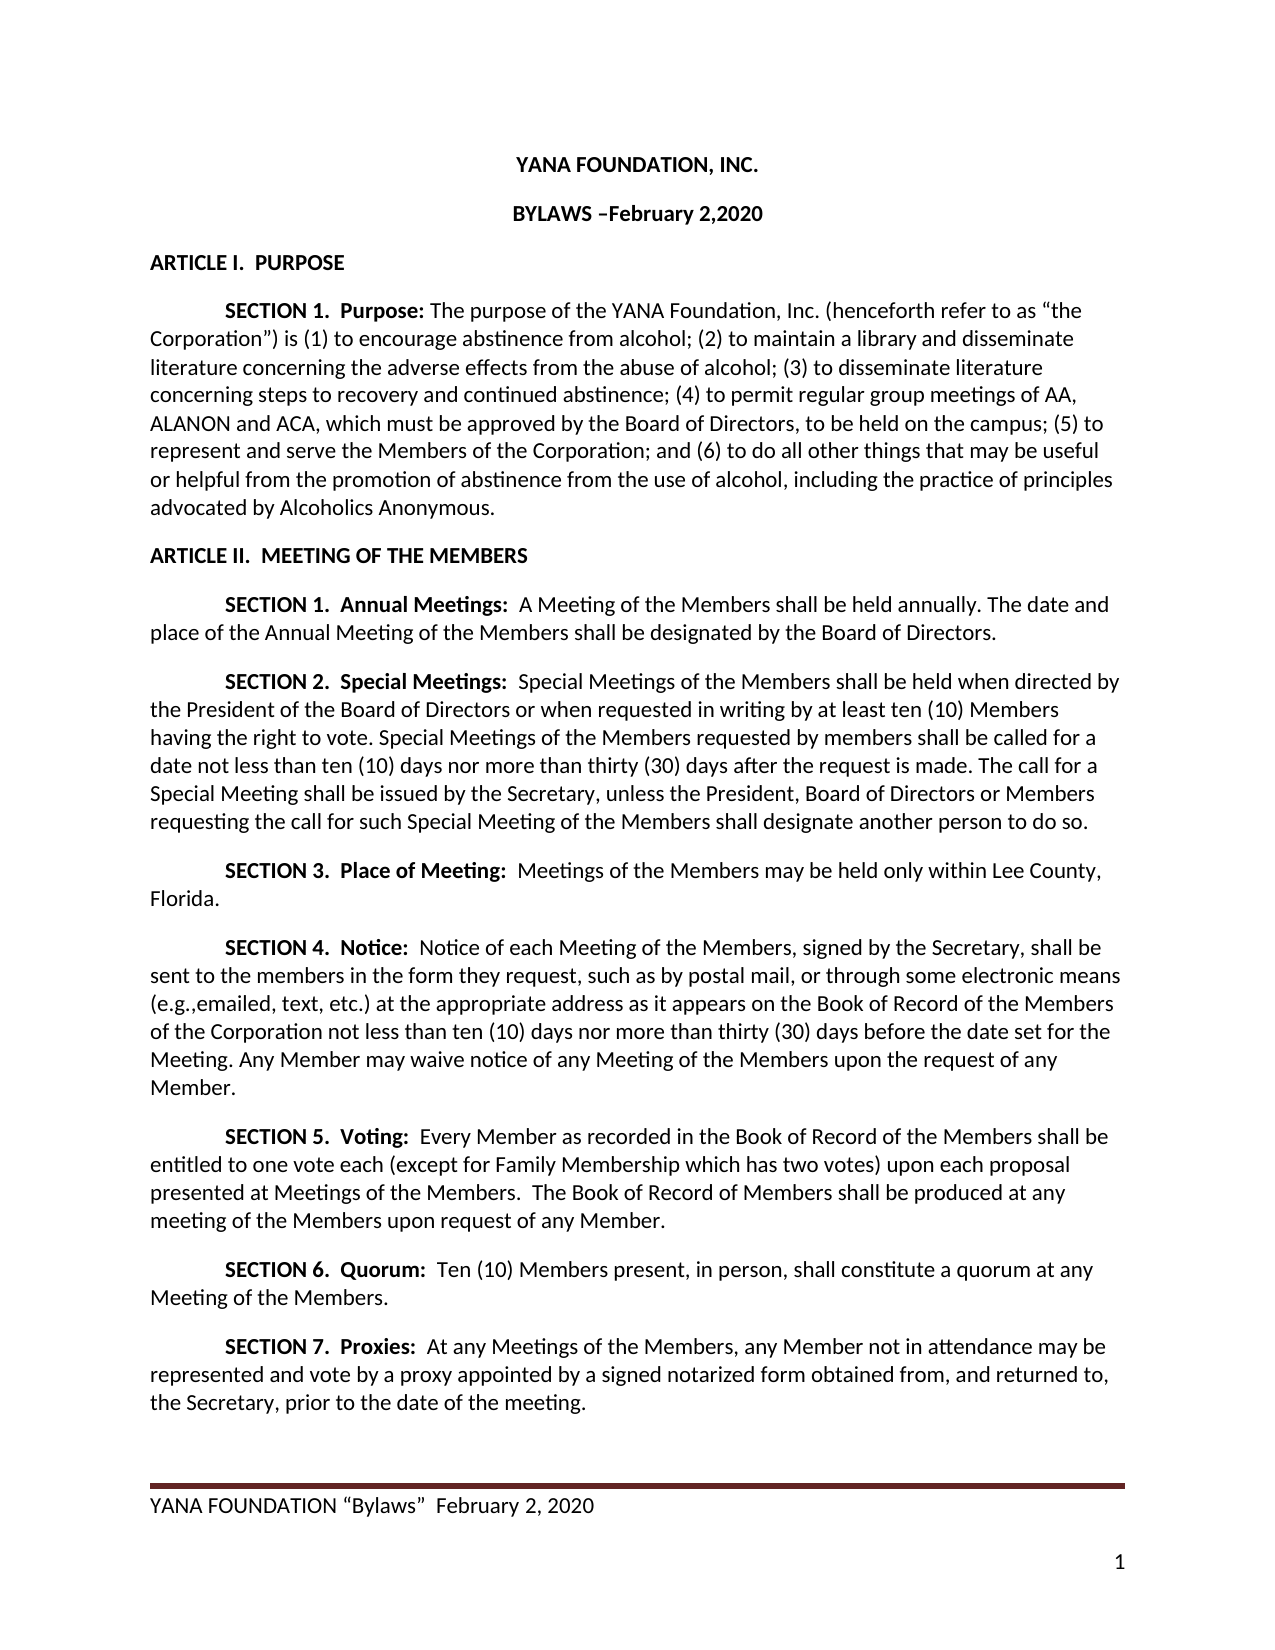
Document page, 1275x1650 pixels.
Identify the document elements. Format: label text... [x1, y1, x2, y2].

text ARTICLE II. MEETING OF THE MEMBERS [150, 542, 1125, 569]
text ARTICLE I. PURPOSE [150, 248, 1125, 276]
text BYLAWS –February 2,2020 [150, 199, 1125, 227]
text SECTION 7. Proxies: At any Meetings of the Members, any Member not in attendance may be represented and vote by a proxy appointed by a signed notarized form obtained from, and returned to, the Secretary, prior to the date of the meeting. [150, 1332, 1125, 1416]
text SECTION 2. Special Meetings: Special Meetings of the Members shall be held when directed by the President of the Board of Directors or when requested in writing by at least ten (10) Members having the right to vote. Special Meetings of the Members requested by members shall be called for a date not less than ten (10) days nor more than thirty (30) days after the request is made. The call for a Special Meeting shall be issued by the Secretary, unless the President, Board of Directors or Members requesting the call for such Special Meeting of the Members shall designate another person to do so. [150, 667, 1125, 835]
text SECTION 4. Notice: Notice of each Meeting of the Members, signed by the Secretary, shall be sent to the members in the form they request, such as by postal mail, or through some electronic means (e.g.,emailed, text, etc.) at the appropriate address as it appears on the Book of Record of the Members of the Corporation not less than ten (10) days nor more than thirty (30) days before the date set for the Meeting. Any Member may waive notice of any Meeting of the Members upon the request of any Member. [150, 933, 1125, 1101]
text SECTION 3. Place of Meeting: Meetings of the Members may be held only within Lee County, Florida. [150, 856, 1125, 912]
text SECTION 5. Voting: Every Member as recorded in the Book of Record of the Members shall be entitled to one vote each (except for Family Membership which has two votes) upon each proposal presented at Meetings of the Members. The Book of Record of Members shall be produced at any meeting of the Members upon request of any Member. [150, 1122, 1125, 1234]
text SECTION 1. Purpose: The purpose of the YANA Foundation, Inc. (henceforth refer to as “the Corporation”) is (1) to encourage abstinence from alcohol; (2) to maintain a library and disseminate literature concerning the adverse effects from the abuse of alcohol; (3) to disseminate literature concerning steps to recovery and continued abstinence; (4) to permit regular group meetings of AA, ALANON and ACA, which must be approved by the Board of Directors, to be held on the campus; (5) to represent and serve the Members of the Corporation; and (6) to do all other things that may be useful or helpful from the promotion of abstinence from the use of alcohol, including the practice of principles advocated by Alcoholics Anonymous. [150, 297, 1125, 521]
text YANA FOUNDATION, INC. [150, 150, 1125, 178]
text SECTION 6. Quorum: Ten (10) Members present, in person, shall constitute a quorum at any Meeting of the Members. [150, 1255, 1125, 1311]
text SECTION 1. Annual Meetings: A Meeting of the Members shall be held annually. The date and place of the Annual Meeting of the Members shall be designated by the Board of Directors. [150, 590, 1125, 646]
